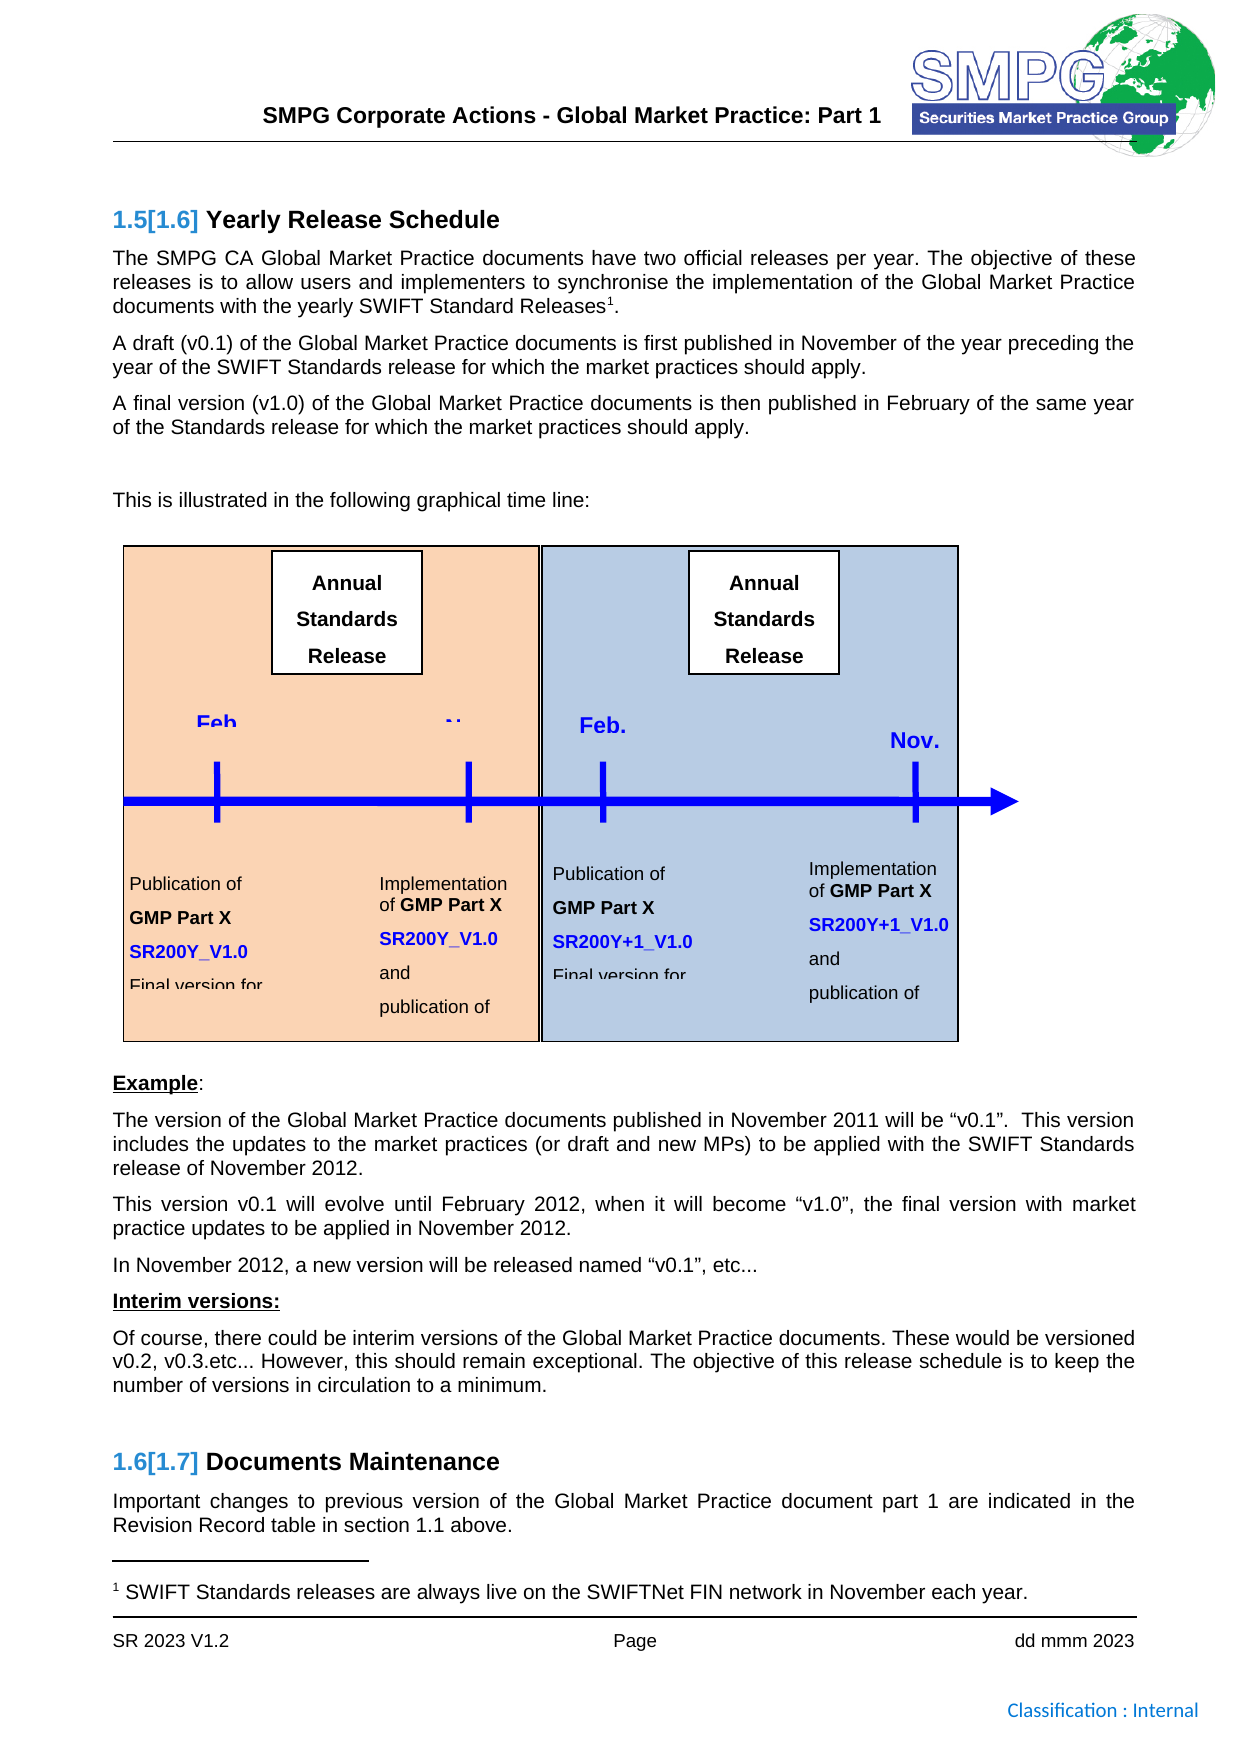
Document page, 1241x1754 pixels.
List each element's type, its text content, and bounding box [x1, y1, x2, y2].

text Important changes to previous version of the Global Market Practice document part 1 are indicated in the Revision Record table in section 1.1 above. [112, 1488, 1137, 1536]
text A final version (v1.0) of the Global Market Practice documents is then published in February of the same year of the Standards release for which the market practices should apply. [112, 391, 1137, 439]
text This is illustrated in the following graphical time line: [112, 488, 1137, 512]
text Of course, there could be interim versions of the Global Market Practice documents. These would be versioned v0.2, v0.3.etc... However, this should remain exceptional. The objective of this release schedule is to keep the number of versions in circulation to a minimum. [112, 1325, 1137, 1397]
picture [911, 14, 1216, 157]
text Example: [112, 1071, 1137, 1095]
text Interim versions: [112, 1289, 1137, 1313]
subtitle Yearly Release Schedule [112, 205, 1137, 234]
text The SMPG CA Global Market Practice documents have two official releases per year. The objective of these releases is to allow users and implementers to synchronise the implementation of the Global Market Practice documents with the yearly SWIFT Standard Releases. [112, 246, 1137, 318]
text The version of the Global Market Practice documents published in November 2011 will be “v0.1”. This version includes the updates to the market practices (or draft and new MPs) to be applied with the SWIFT Standards release of November 2012. [112, 1108, 1137, 1179]
text This version v0.1 will evolve until February 2012, when it will become “v1.0”, the final version with market practice updates to be applied in November 2012. [112, 1192, 1137, 1240]
text In November 2012, a new version will be released named “v0.1”, etc... [112, 1252, 1137, 1276]
text A draft (v0.1) of the Global Market Practice documents is first published in November of the year preceding the year of the SWIFT Standards release for which the market practices should apply. [112, 331, 1137, 378]
subtitle Documents Maintenance [112, 1447, 1137, 1476]
